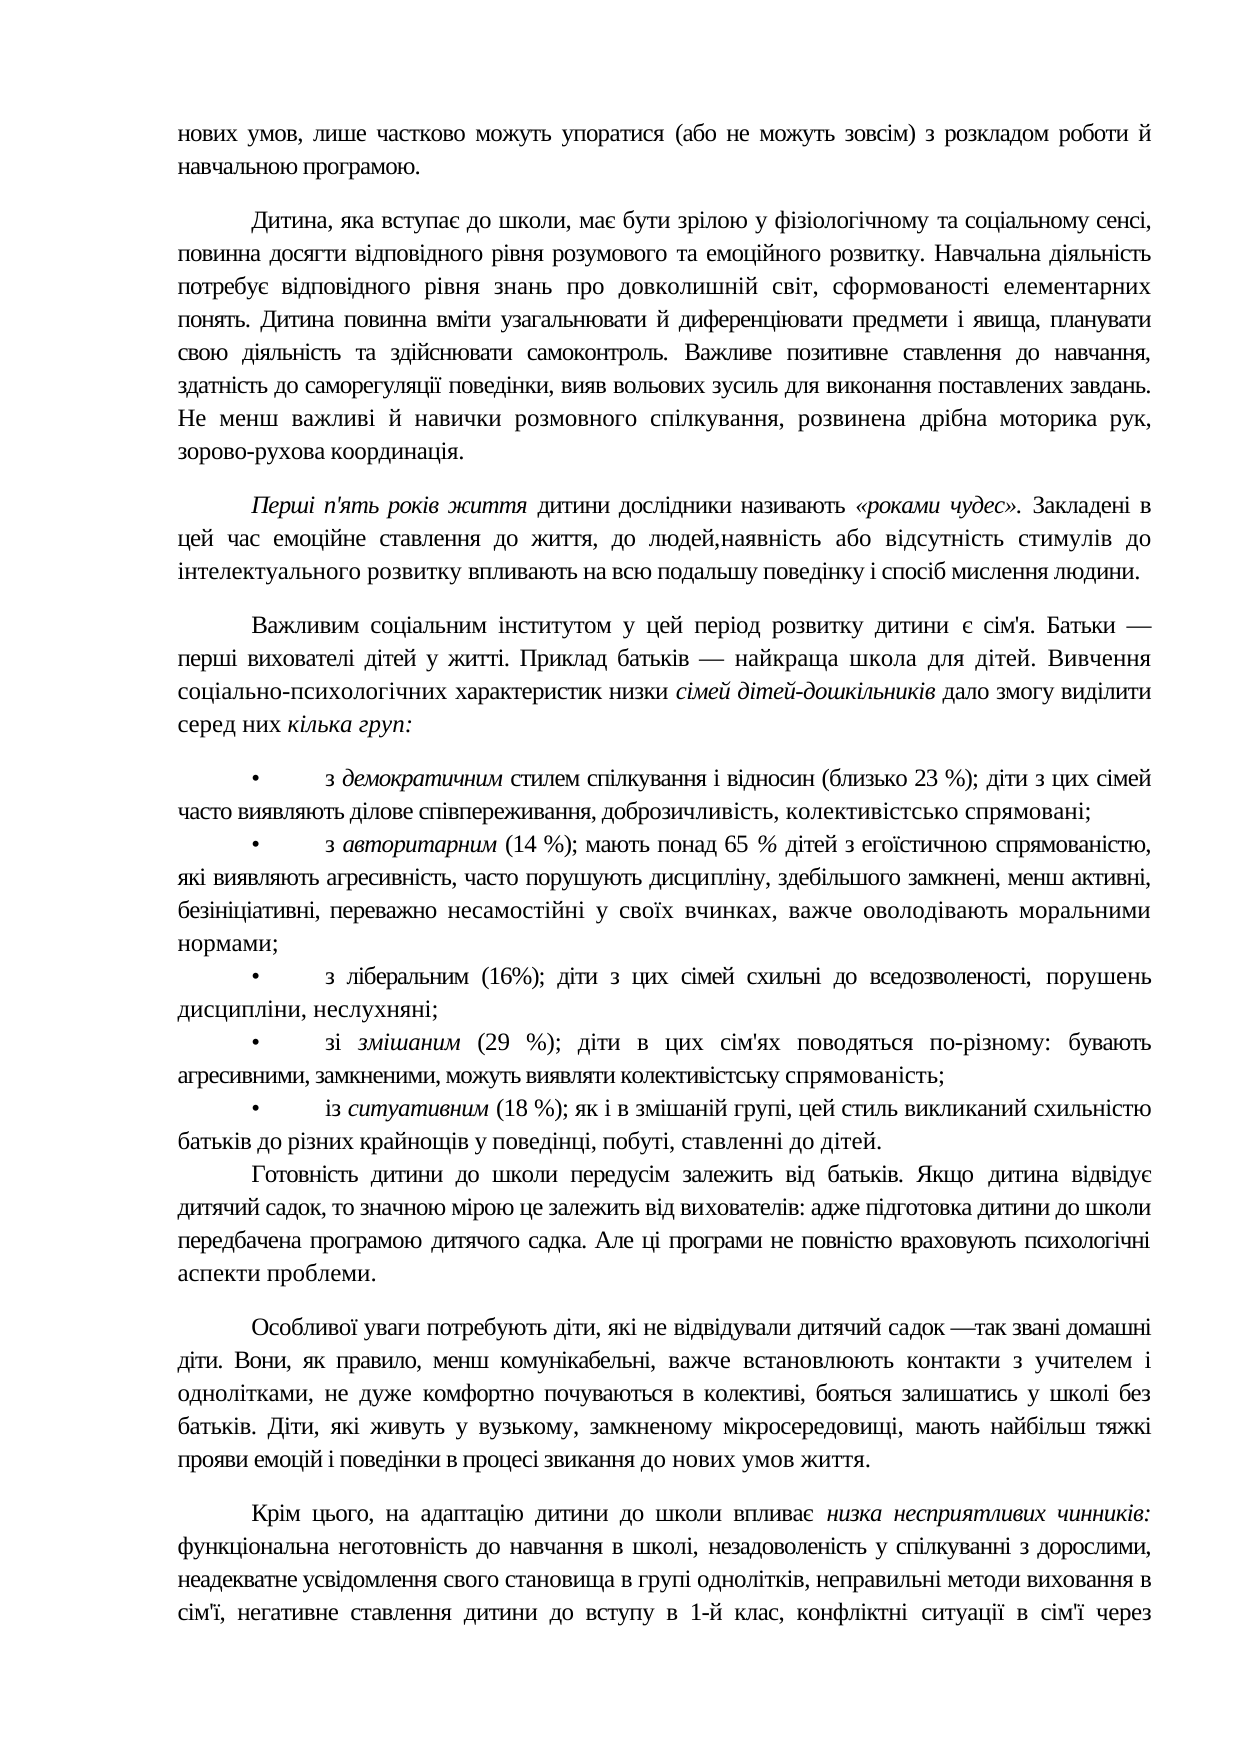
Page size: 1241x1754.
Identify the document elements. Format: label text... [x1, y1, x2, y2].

list з авторитарним (14 %); мають понад 65 % дітей з егоїстичною спрямованістю, які виявляють агресивність, часто порушують дисципліну, здебільшого замкнені, менш активні, безініціативні, переважно несамостійні у своїх вчинках, важче оволодівають моральними нормами; [177, 829, 1152, 957]
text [177, 118, 1152, 180]
list зі змішаним (29 %); діти в цих сім'ях поводяться по-різному: бувають агресивними, замкненими, можуть виявляти колективістську спрямованість; [177, 1027, 1152, 1089]
text Перші п'ять років життя дитини дослідники називають «роками чудес». Закладені в цей час емоційне ставлення до життя, до людей,наявність або відсутність стимулів до інтелектуального розвитку впливають на всю подальшу поведінку і спосіб мислення людини. [177, 490, 1152, 585]
list з ліберальним (16%); діти з цих сімей схильні до вседозволеності, порушень дисципліни, неслухняні; [177, 961, 1152, 1023]
list із ситуативним (18 %); як і в змішаній групі, цей стиль викликаний схильністю батьків до різних крайнощів у поведінці, побуті, ставленні до дітей. [177, 1093, 1152, 1155]
text Готовність дитини до школи передусім залежить від батьків. Якщо дитина відвідує дитячий садок, то значною мірою це залежить від вихователів: адже підготовка дитини до школи передбачена програмою дитячого садка. Але ці програми не повністю враховують психологічні аспекти проблеми. [177, 1159, 1152, 1287]
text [177, 1498, 1152, 1626]
text Особливої уваги потребують діти, які не відвідували дитячий садок —так звані домашні діти. Вони, як правило, менш комунікабельні, важче встановлюють контакти з учителем і однолітками, не дуже комфортно почуваються в колективі, бояться залишатись у школі без батьків. Діти, які живуть у вузькому, замкненому мікросередовищі, мають найбільш тяжкі прояви емоцій і поведінки в процесі звикання до нових умов життя. [177, 1312, 1152, 1473]
text Важливим соціальним інститутом у цей період розвитку дитини є сім'я. Батьки — перші вихователі дітей у житті. Приклад батьків — найкраща школа для дітей. Вивчення соціально-психологічних характеристик низки сімей дітей-дошкільників дало змогу виділити серед них кілька груп: [177, 610, 1152, 738]
text Дитина, яка вступає до школи, має бути зрілою у фізіологічному та соціальному сенсі, повинна досягти відповідного рівня розумового та емоційного розвитку. Навчальна діяльність потребує відповідного рівня знань про довколишній світ, сформованості елементарних понять. Дитина повинна вміти узагальнювати й диференціювати предмети і явища, планувати свою діяльність та здійснювати самоконтроль. Важливе позитивне ставлення до навчання, здатність до саморегуляції поведінки, вияв вольових зусиль для виконання поставлених завдань. Не менш важливі й навички розмовного спілкування, розвинена дрібна моторика рук, зорово-рухова координація. [177, 205, 1152, 465]
list з демократичним стилем спілкування і відносин (близько 23 %); діти з цих сімей часто виявляють ділове співпереживання, доброзичливість, колективістсько спрямовані; [177, 763, 1152, 824]
